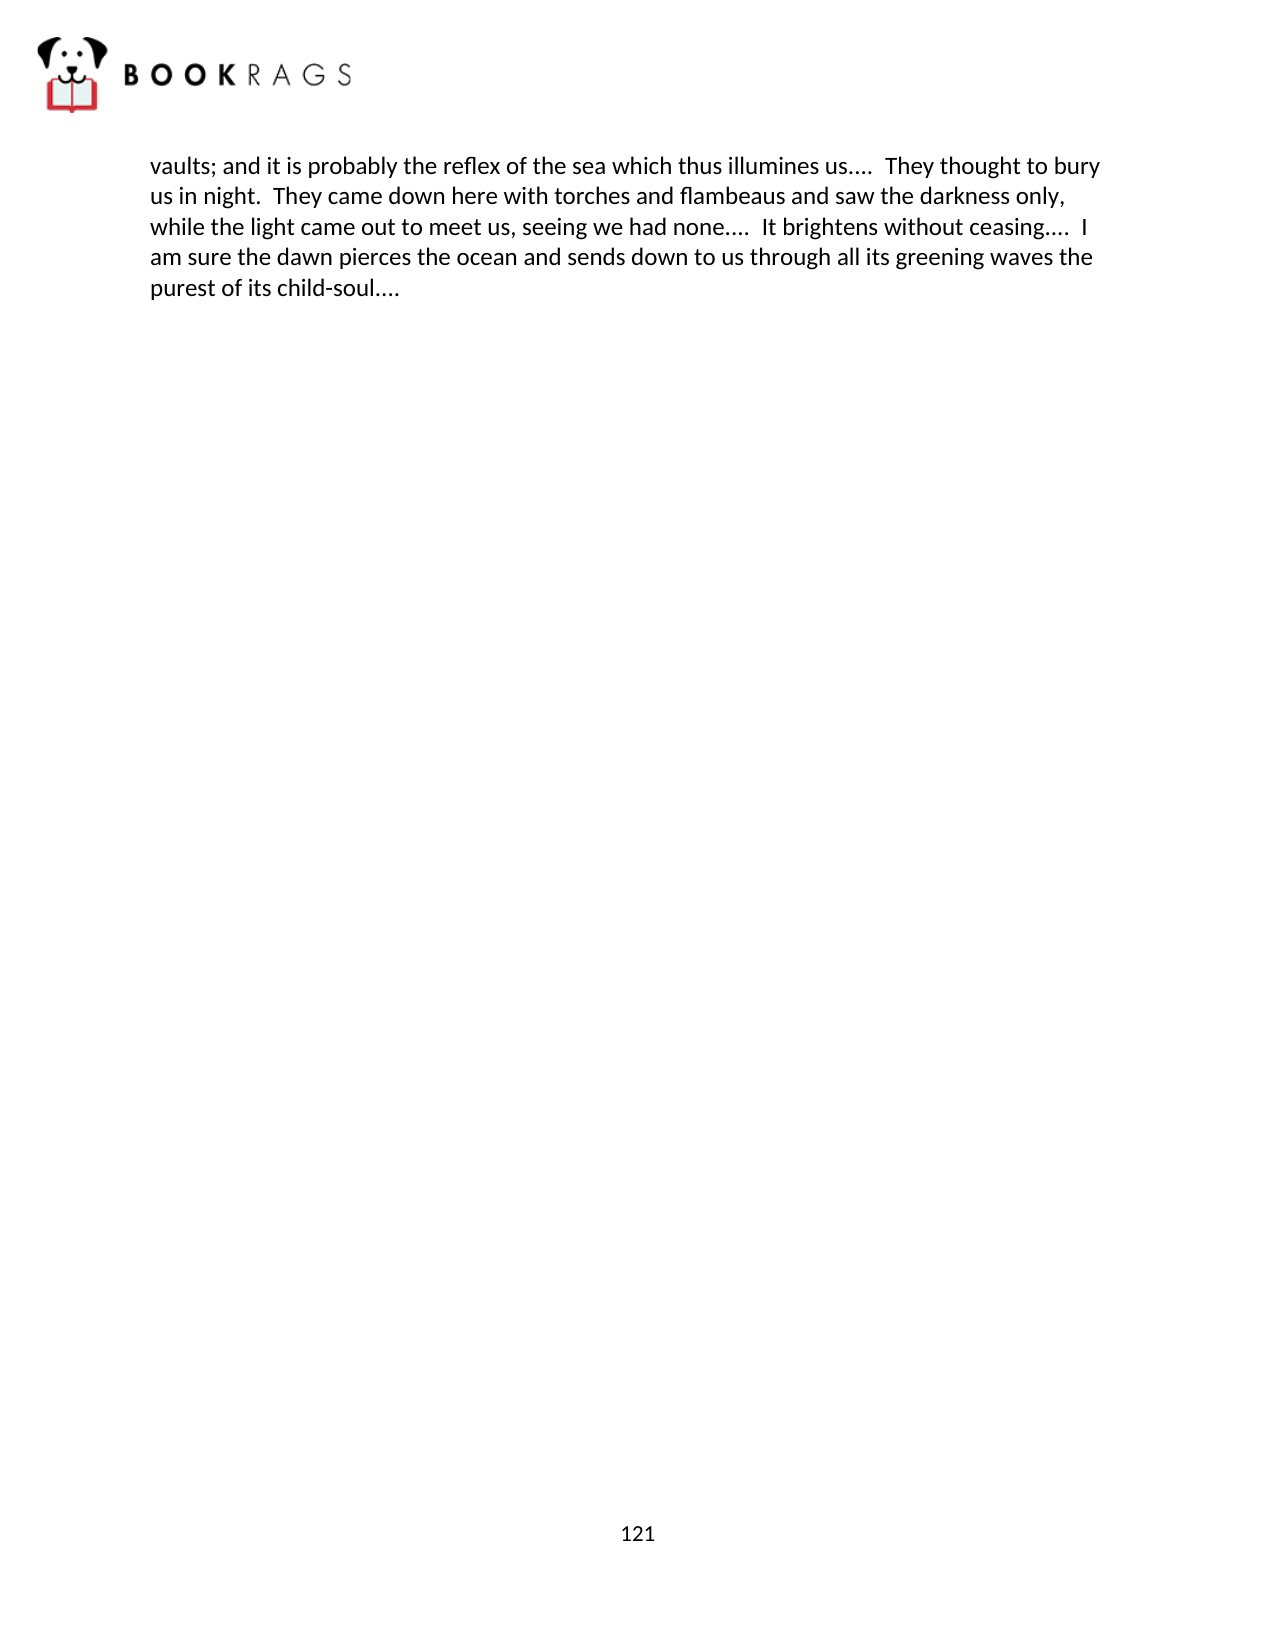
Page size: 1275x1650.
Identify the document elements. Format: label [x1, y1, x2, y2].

text [150, 150, 1125, 303]
picture [37, 37, 351, 113]
